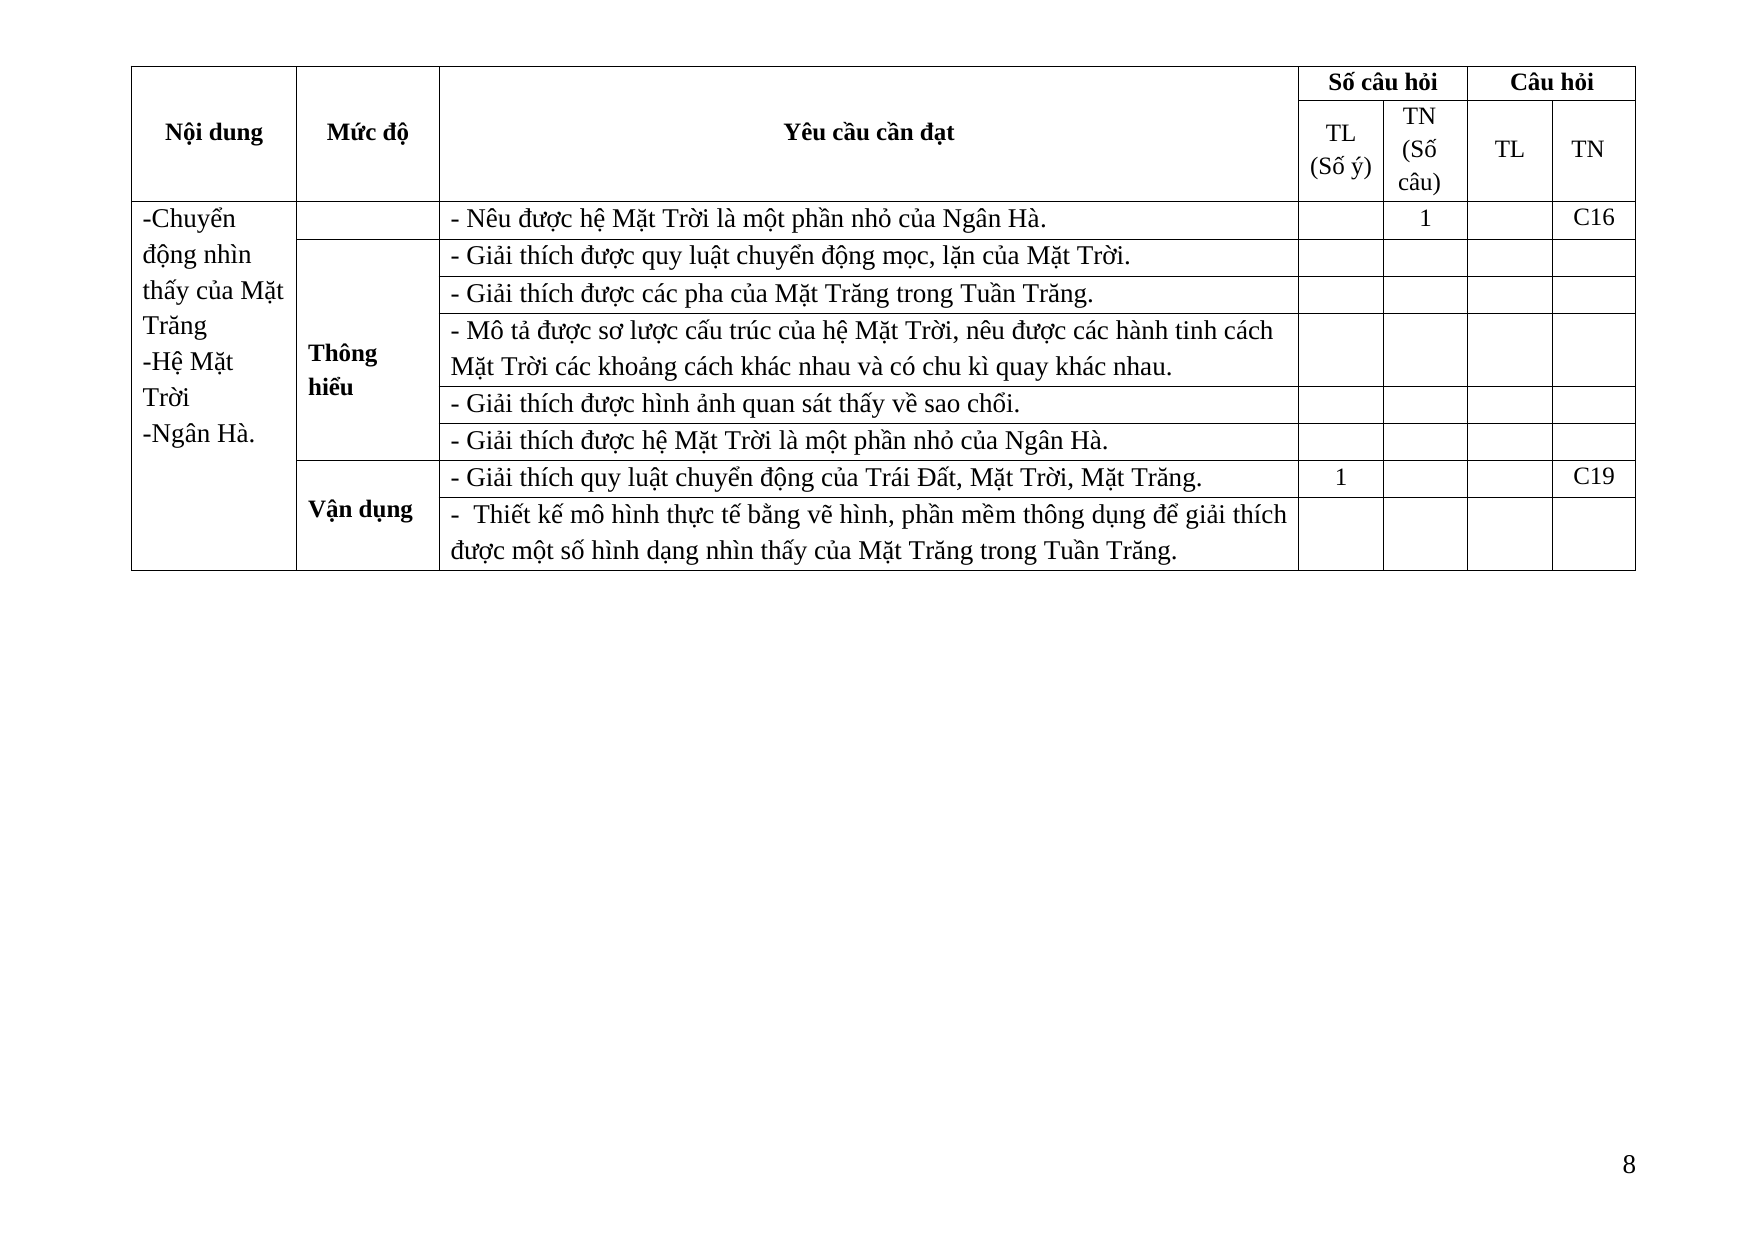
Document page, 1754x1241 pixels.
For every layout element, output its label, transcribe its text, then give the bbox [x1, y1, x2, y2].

table_cell [1299, 498, 1383, 570]
table_cell [1299, 202, 1383, 238]
table_cell [1468, 387, 1552, 423]
table_cell [1553, 498, 1635, 570]
table_cell [1553, 277, 1635, 313]
table_cell - Giải thích được hình ảnh quan sát thấy về sao chổi. [440, 387, 1298, 423]
table_cell [1468, 314, 1552, 386]
table_cell 1 [1299, 461, 1383, 497]
table_cell - Giải thích được các pha của Mặt Trăng trong Tuần Trăng. [440, 277, 1298, 313]
table_cell TN (Số câu) [1384, 101, 1467, 201]
table_cell C19 [1553, 461, 1635, 497]
table_cell Vận dụng [297, 461, 439, 570]
table_cell [1384, 424, 1467, 460]
table_cell [1468, 277, 1552, 313]
table_cell TN [1553, 101, 1635, 201]
table_cell - Mô tả được sơ lược cấu trúc của hệ Mặt Trời, nêu được các hành tinh cách Mặt Trời các khoảng cách khác nhau và có chu kì quay khác nhau. [440, 314, 1298, 386]
table_cell TL (Số ý) [1299, 101, 1383, 201]
table_cell [1384, 461, 1467, 497]
table_header Số câu hỏi [1299, 67, 1467, 100]
table_header Mức độ [297, 67, 439, 201]
table_cell [1468, 424, 1552, 460]
table_cell [1384, 240, 1467, 276]
table_cell [1384, 498, 1467, 570]
table_header Câu hỏi [1468, 67, 1635, 100]
table_cell [1384, 277, 1467, 313]
table_cell [1299, 314, 1383, 386]
table_cell 1 [1384, 202, 1467, 238]
table_header Yêu cầu cần đạt [440, 67, 1298, 201]
table_cell Thông hiểu [297, 240, 439, 460]
table_cell - Giải thích được quy luật chuyển động mọc, lặn của Mặt Trời. [440, 240, 1298, 276]
table_cell [1299, 424, 1383, 460]
table_cell [1468, 240, 1552, 276]
table_cell [1468, 461, 1552, 497]
table_cell [1468, 498, 1552, 570]
table_cell [1299, 387, 1383, 423]
table_cell [1384, 387, 1467, 423]
table_cell - Thiết kế mô hình thực tế bằng vẽ hình, phần mềm thông dụng để giải thích được một số hình dạng nhìn thấy của Mặt Trăng trong Tuần Trăng. [440, 498, 1298, 570]
table_cell [1553, 314, 1635, 386]
table_header Nội dung [132, 67, 296, 201]
table_cell C16 [1553, 202, 1635, 238]
table_cell [1299, 240, 1383, 276]
table_cell [1299, 277, 1383, 313]
table_cell [1553, 424, 1635, 460]
table_cell [1468, 202, 1552, 238]
table_cell [1553, 240, 1635, 276]
table_cell - Nêu được hệ Mặt Trời là một phần nhỏ của Ngân Hà. [440, 202, 1298, 238]
table_cell - Giải thích được hệ Mặt Trời là một phần nhỏ của Ngân Hà. [440, 424, 1298, 460]
table_cell [1384, 314, 1467, 386]
table_cell - Giải thích quy luật chuyển động của Trái Đất, Mặt Trời, Mặt Trăng. [440, 461, 1298, 497]
table_cell [1553, 387, 1635, 423]
table_cell TL [1468, 101, 1552, 201]
